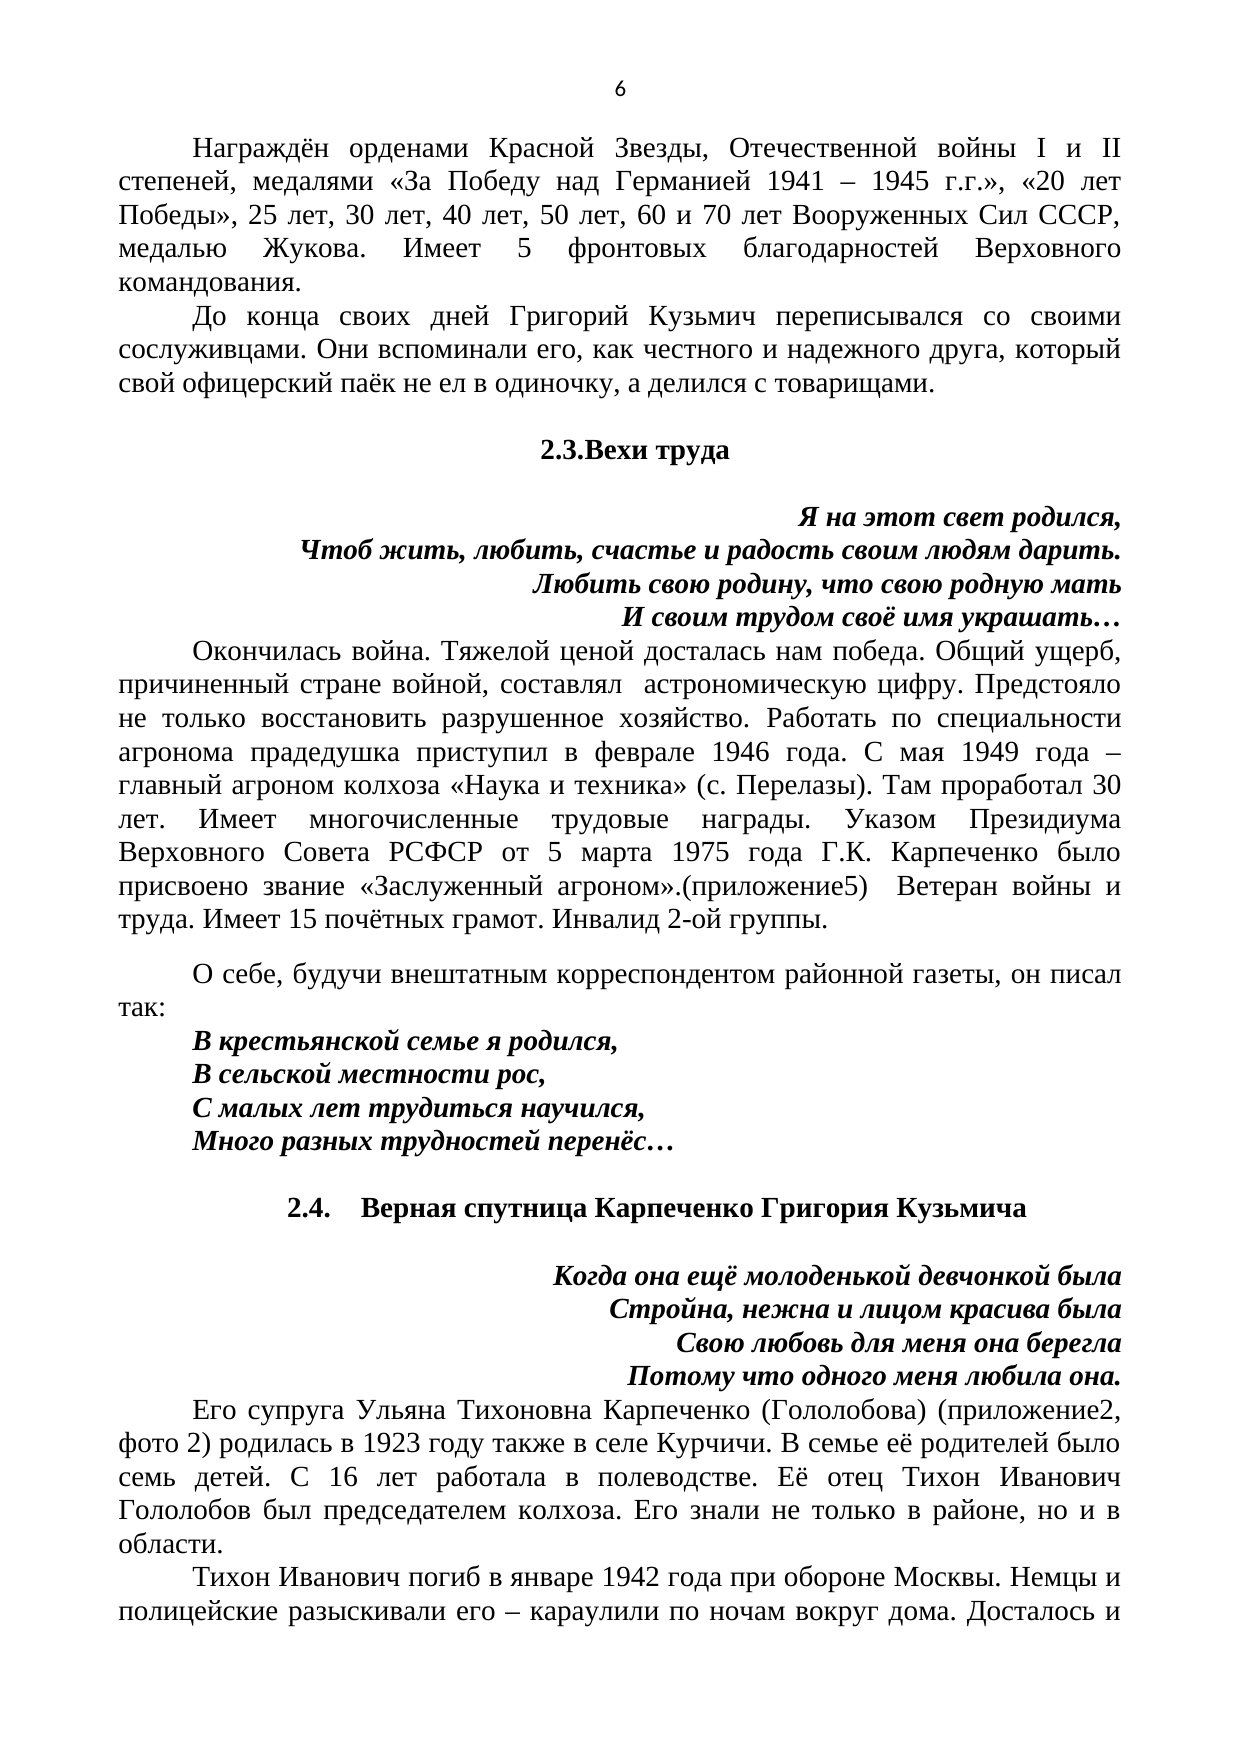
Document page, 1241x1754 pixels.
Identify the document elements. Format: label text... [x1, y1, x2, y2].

text В крестьянской семье я родился, [118, 1023, 1122, 1056]
list Потому что одного меня любила она. [171, 1358, 1122, 1392]
text Много разных трудностей перенёс… [118, 1123, 1122, 1157]
text С малых лет трудиться научился, [118, 1090, 1122, 1123]
list Верная спутница Карпеченко Григория Кузьмича [118, 1191, 1122, 1224]
list Любить свою родину, что свою родную мать [193, 566, 1122, 599]
text О себе, будучи внештатным корреспондентом районной газеты, он писал так: [118, 956, 1122, 1023]
text Награждён орденами Красной Звезды, Отечественной войны I и II степеней, медалями «За Победу над Германией 1941 – 1945 г.г.», «20 лет Победы», 25 лет, 30 лет, 40 лет, 50 лет, 60 и 70 лет Вооруженных Сил СССР, медалью Жукова. Имеет 5 фронтовых благодарностей Верховного командования. [118, 130, 1122, 298]
text В сельской местности рос, [118, 1056, 1122, 1090]
list Когда она ещё молоденькой девчонкой была [171, 1258, 1122, 1291]
list Чтоб жить, любить, счастье и радость своим людям дарить. [193, 532, 1122, 566]
list И своим трудом своё имя украшать… [193, 599, 1122, 633]
list Стройна, нежна и лицом красива была [171, 1291, 1122, 1325]
text До конца своих дней Григорий Кузьмич переписывался со своими сослуживцами. Они вспоминали его, как честного и надежного друга, который свой офицерский паёк не ел в одиночку, а делился с товарищами. [118, 298, 1122, 398]
list Вехи труда [148, 432, 1122, 465]
text Его супруга Ульяна Тихоновна Карпеченко (Гололобова) (приложение2, фото 2) родилась в 1923 году также в селе Курчичи. В семье её родителей было семь детей. С 16 лет работала в полеводстве. Её отец Тихон Иванович Гололобов был председателем колхоза. Его знали не только в районе, но и в области. [118, 1392, 1122, 1559]
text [118, 1559, 1122, 1627]
list Свою любовь для меня она берегла [171, 1325, 1122, 1358]
text Окончилась война. Тяжелой ценой досталась нам победа. Общий ущерб, причиненный стране войной, составлял астрономическую цифру. Предстояло не только восстановить разрушенное хозяйство. Работать по специальности агронома прадедушка приступил в феврале 1946 года. С мая 1949 года – главный агроном колхоза «Наука и техника» (с. Перелазы). Там проработал 30 лет. Имеет многочисленные трудовые награды. Указом Президиума Верховного Совета РСФСР от 5 марта 1975 года Г.К. Карпеченко было присвоено звание «Заслуженный агроном».(приложение5) Ветеран войны и труда. Имеет 15 почётных грамот. Инвалид 2-ой группы. [118, 633, 1122, 935]
list Я на этот свет родился, [193, 499, 1122, 532]
